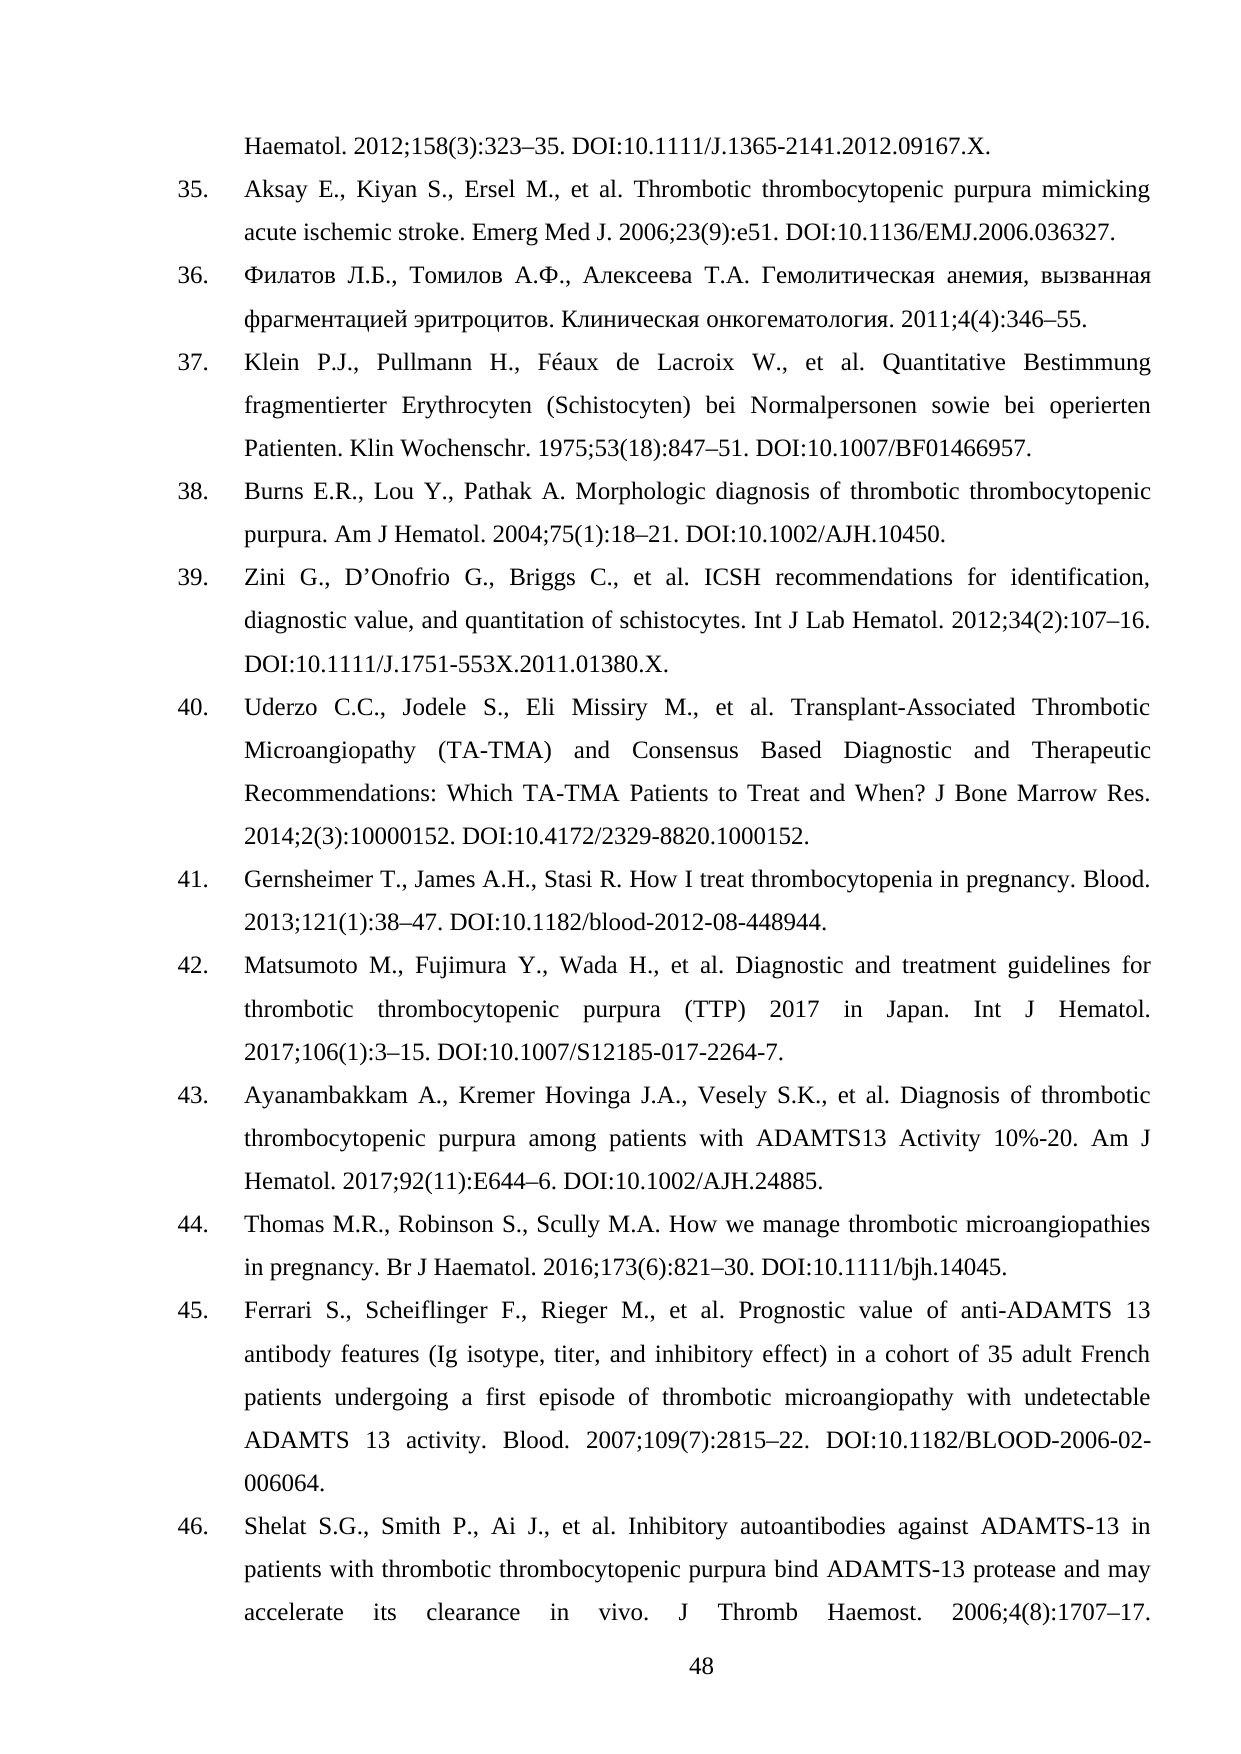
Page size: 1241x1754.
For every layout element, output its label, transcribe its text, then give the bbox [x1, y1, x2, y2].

text 35. Aksay E., Kiyan S., Ersel M., et al. Thrombotic thrombocytopenic purpura mimicking acute ischemic stroke. Emerg Med J. 2006;23(9):e51. DOI:10.1136/EMJ.2006.036327. [177, 174, 1152, 246]
text 36. Филатов Л.Б., Томилов А.Ф., Алексеева Т.А. Гемолитическая анемия, вызванная фрагментацией эритроцитов. Клиническая онкогематология. 2011;4(4):346–55. [177, 261, 1152, 332]
text 43. Ayanambakkam A., Kremer Hovinga J.A., Vesely S.K., et al. Diagnosis of thrombotic thrombocytopenic purpura among patients with ADAMTS13 Activity 10%-20. Am J Hematol. 2017;92(11):E644–6. DOI:10.1002/AJH.24885. [177, 1080, 1152, 1195]
text 44. Thomas M.R., Robinson S., Scully M.A. How we manage thrombotic microangiopathies in pregnancy. Br J Haematol. 2016;173(6):821–30. DOI:10.1111/bjh.14045. [177, 1209, 1152, 1281]
text 38. Burns E.R., Lou Y., Pathak A. Morphologic diagnosis of thrombotic thrombocytopenic purpura. Am J Hematol. 2004;75(1):18–21. DOI:10.1002/AJH.10450. [177, 476, 1152, 548]
text 37. Klein P.J., Pullmann H., Féaux de Lacroix W., et al. Quantitative Bestimmung fragmentierter Erythrocyten (Schistocyten) bei Normalpersonen sowie bei operierten Patienten. Klin Wochenschr. 1975;53(18):847–51. DOI:10.1007/BF01466957. [177, 347, 1152, 462]
text 42. Matsumoto M., Fujimura Y., Wada H., et al. Diagnostic and treatment guidelines for thrombotic thrombocytopenic purpura (TTP) 2017 in Japan. Int J Hematol. 2017;106(1):3–15. DOI:10.1007/S12185-017-2264-7. [177, 951, 1152, 1066]
text 39. Zini G., D’Onofrio G., Briggs C., et al. ICSH recommendations for identification, diagnostic value, and quantitation of schistocytes. Int J Lab Hematol. 2012;34(2):107–16. DOI:10.1111/J.1751-553X.2011.01380.X. [177, 562, 1152, 677]
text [177, 1511, 1152, 1626]
text 45. Ferrari S., Scheiflinger F., Rieger M., et al. Prognostic value of anti-ADAMTS 13 antibody features (Ig isotype, titer, and inhibitory effect) in a cohort of 35 adult French patients undergoing a first episode of thrombotic microangiopathy with undetectable ADAMTS 13 activity. Blood. 2007;109(7):2815–22. DOI:10.1182/BLOOD-2006-02-006064. [177, 1296, 1152, 1497]
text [177, 131, 1152, 160]
text 40. Uderzo C.C., Jodele S., Eli Missiry M., et al. Transplant-Associated Thrombotic Microangiopathy (TA-TMA) and Consensus Based Diagnostic and Therapeutic Recommendations: Which TA-TMA Patients to Treat and When? J Bone Marrow Res. 2014;2(3):10000152. DOI:10.4172/2329-8820.1000152. [177, 692, 1152, 850]
text 41. Gernsheimer T., James A.H., Stasi R. How I treat thrombocytopenia in pregnancy. Blood. 2013;121(1):38–47. DOI:10.1182/blood-2012-08-448944. [177, 864, 1152, 936]
